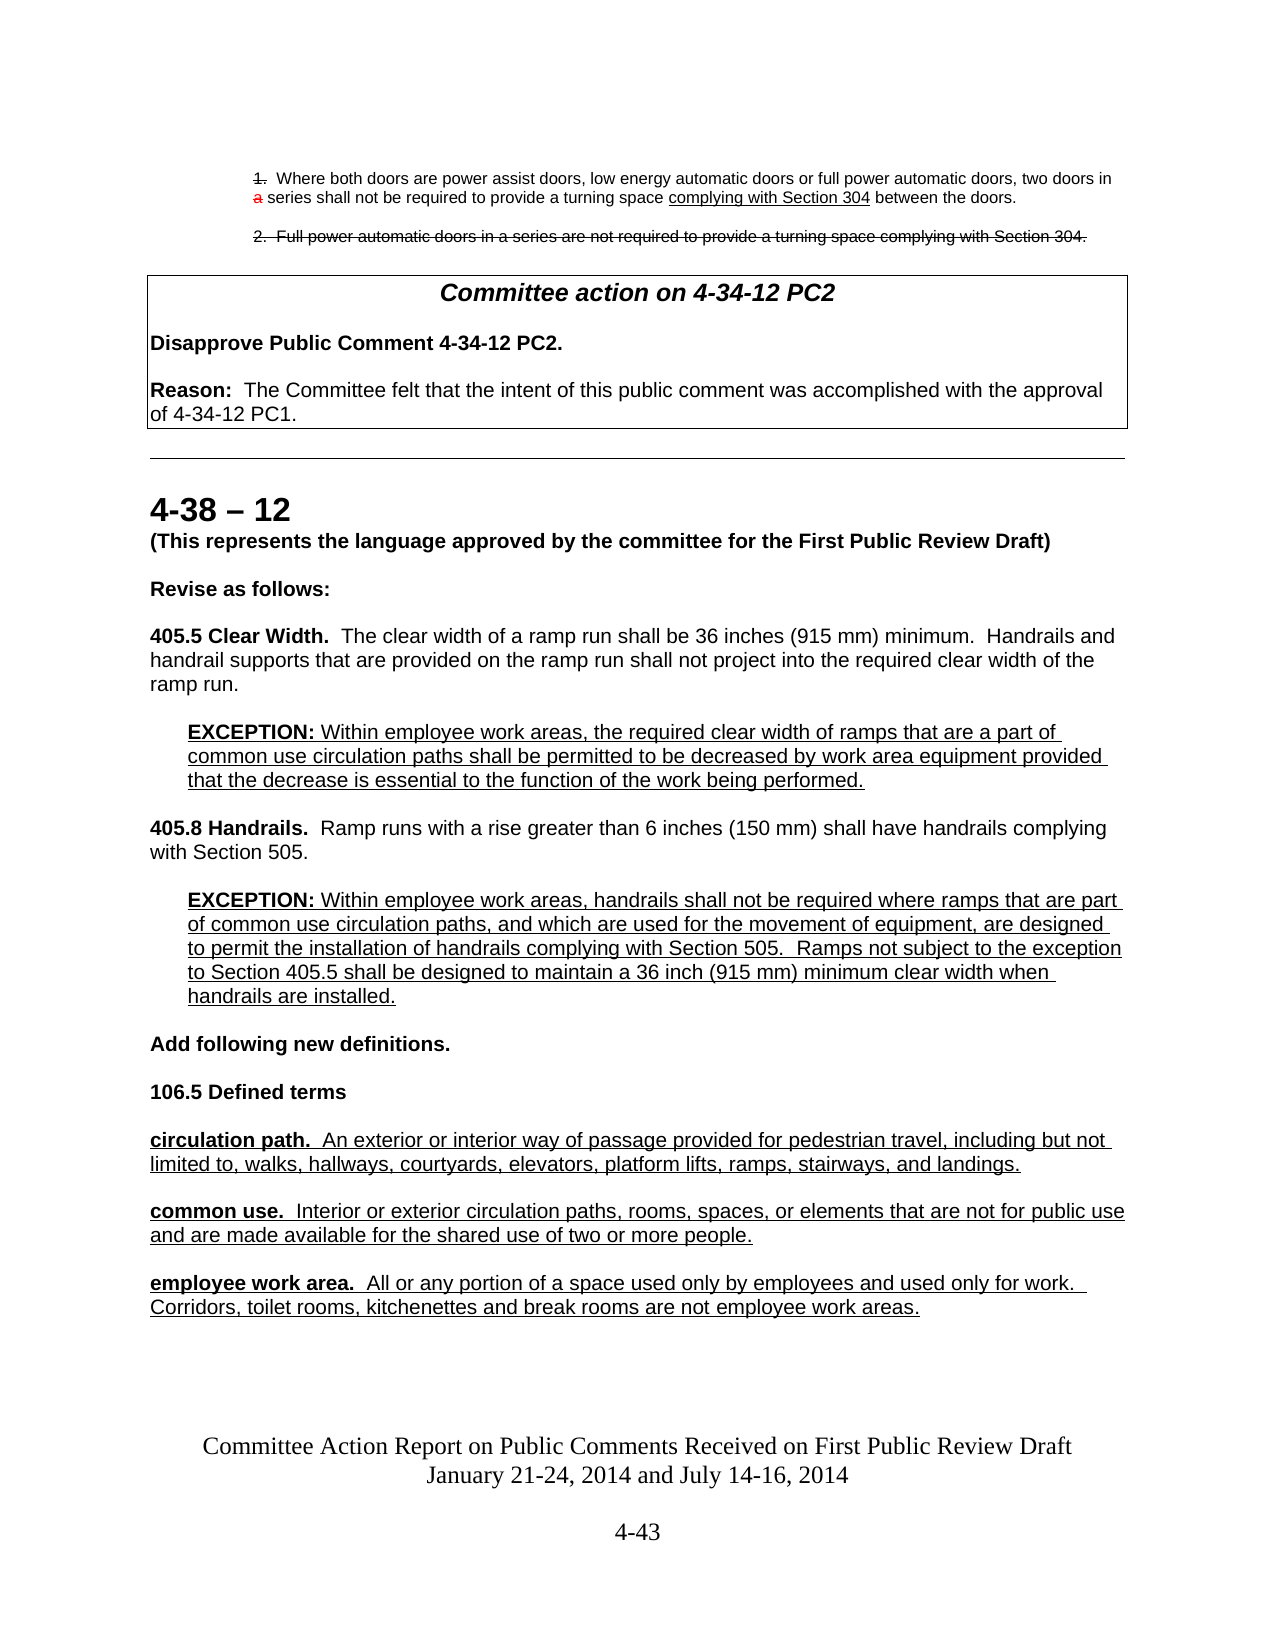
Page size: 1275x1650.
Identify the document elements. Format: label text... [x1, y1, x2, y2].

text Revise as follows: [150, 576, 1125, 600]
text 405.8 Handrails. Ramp runs with a rise greater than 6 inches (150 mm) shall have handrails complying with Section 505. [150, 816, 1125, 864]
text Committee action on 4-34-12 PC2 [148, 276, 1127, 306]
text (This represents the language approved by the committee for the First Public Review Draft) [150, 528, 1125, 552]
text circulation path. An exterior or interior way of passage provided for pedestrian travel, including but not limited to, walks, hallways, courtyards, elevators, platform lifts, ramps, stairways, and landings. [150, 1127, 1125, 1175]
text EXCEPTION: Within employee work areas, handrails shall not be required where ramps that are part of common use circulation paths, and which are used for the movement of equipment, are designed to permit the installation of handrails complying with Section 505. Ramps not subject to the exception to Section 405.5 shall be designed to maintain a 36 inch (915 mm) minimum clear width when handrails are installed. [187, 888, 1125, 1008]
text Add following new definitions. [150, 1032, 1125, 1056]
text 106.5 Defined terms [150, 1079, 1125, 1103]
text EXCEPTION: Within employee work areas, the required clear width of ramps that are a part of common use circulation paths shall be permitted to be decreased by work area equipment provided that the decrease is essential to the function of the work being performed. [187, 720, 1125, 792]
text employee work area. All or any portion of a space used only by employees and used only for work. Corridors, toilet rooms, kitchenettes and break rooms are not employee work areas. [150, 1271, 1125, 1319]
text 1. Where both doors are power assist doors, low energy automatic doors or full power automatic doors, two doors in a series shall not be required to provide a turning space complying with Section 304 between the doors. [253, 169, 1125, 207]
text common use. Interior or exterior circulation paths, rooms, spaces, or elements that are not for public use and are made available for the shared use of two or more people. [150, 1221, 1125, 1247]
text 4-38 – 12 [150, 490, 1125, 528]
text Reason: The Committee felt that the intent of this public comment was accomplished with the approval of 4-34-12 PC1. [148, 375, 1127, 428]
text 2. Full power automatic doors in a series are not required to provide a turning space complying with Section 304. [253, 227, 1125, 246]
text 405.5 Clear Width. The clear width of a ramp run shall be 36 inches (915 mm) minimum. Handrails and handrail supports that are provided on the ramp run shall not project into the required clear width of the ramp run. [150, 624, 1125, 696]
text Disapprove Public Comment 4-34-12 PC2. [150, 330, 1125, 354]
text common use. Interior or exterior circulation paths, rooms, spaces, or elements that are not for public use and are made available for the shared use of two or more people. [150, 1199, 1125, 1220]
